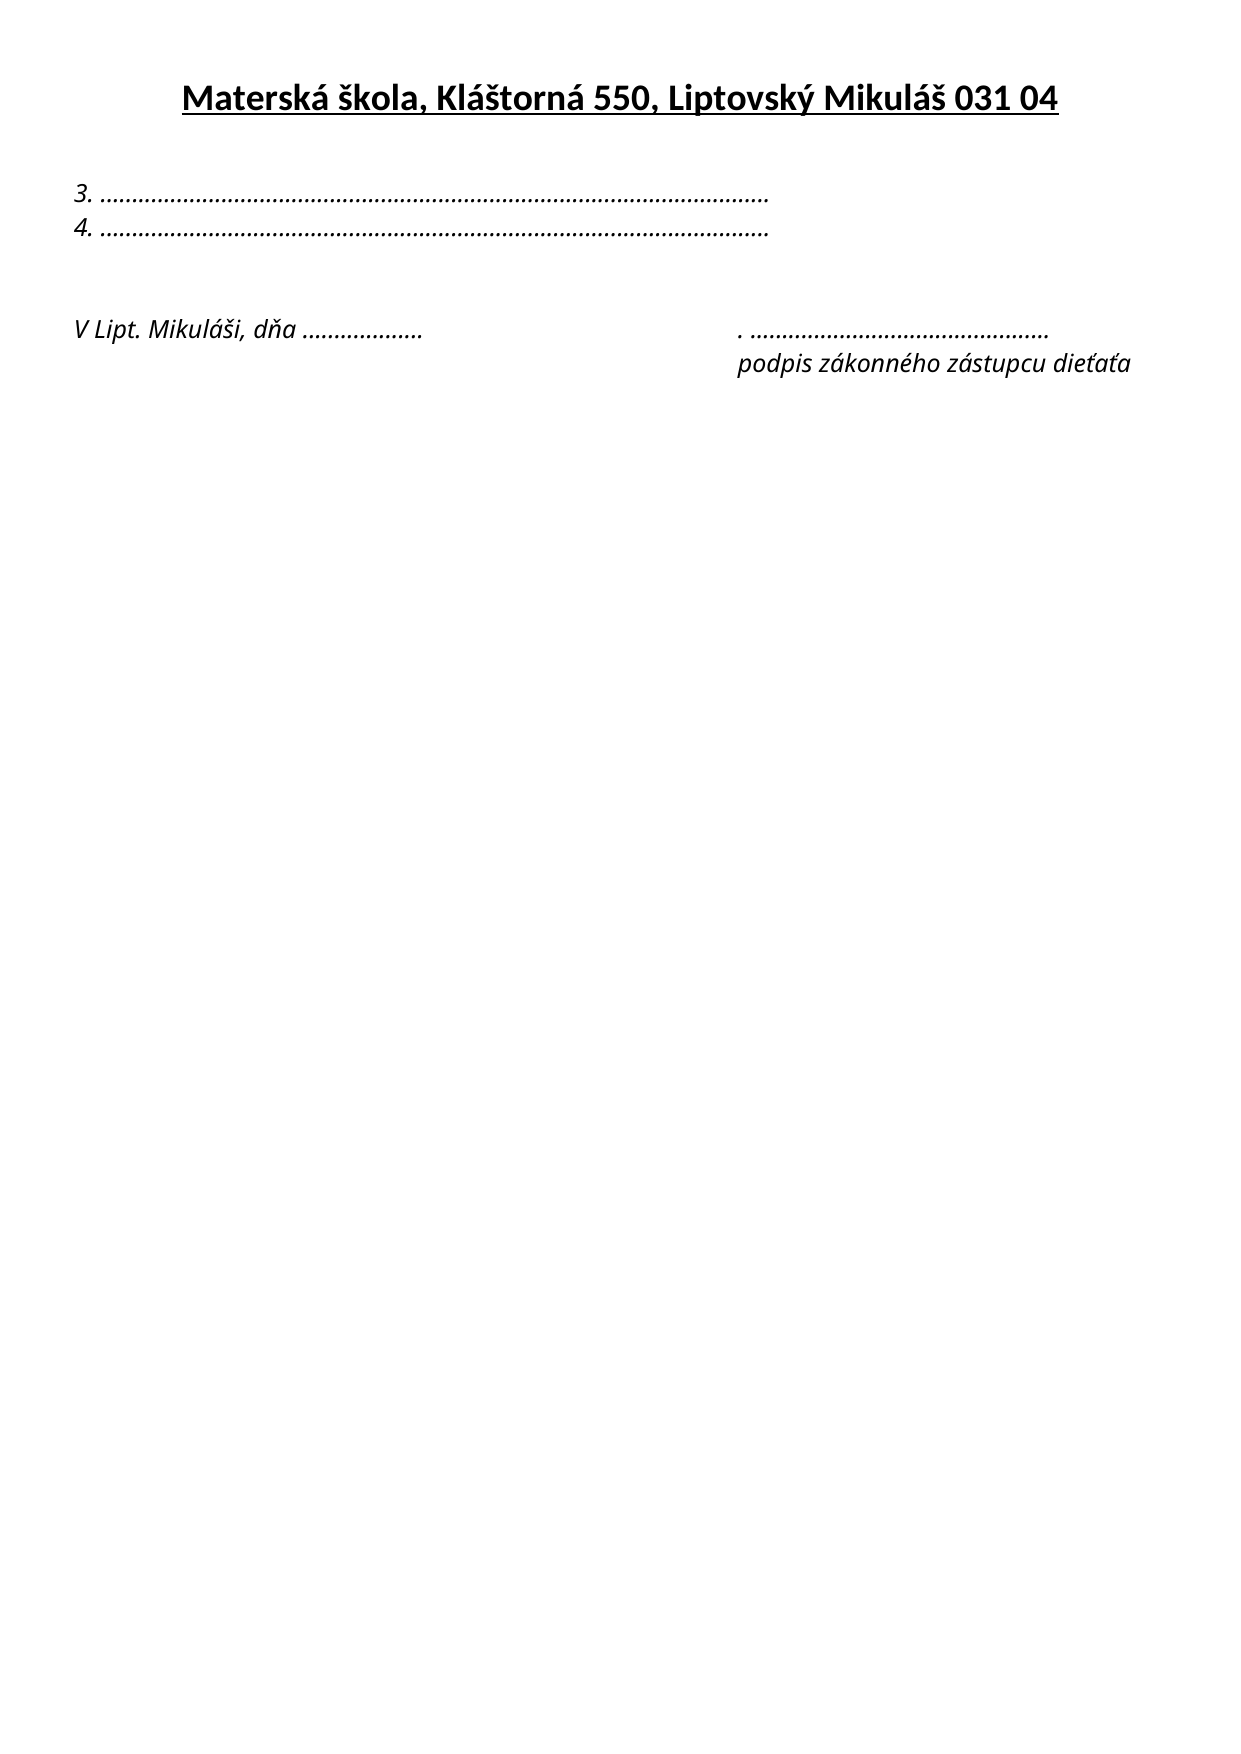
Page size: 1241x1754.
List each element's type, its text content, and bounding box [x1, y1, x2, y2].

text V Lipt. Mikuláši, dňa ................... . ............................................... [74, 312, 1152, 346]
text podpis zákonného zástupcu dieťaťa [664, 346, 1152, 380]
text 4. ......................................................................................................... [74, 209, 1152, 243]
text 3. ......................................................................................................... [74, 175, 1152, 209]
